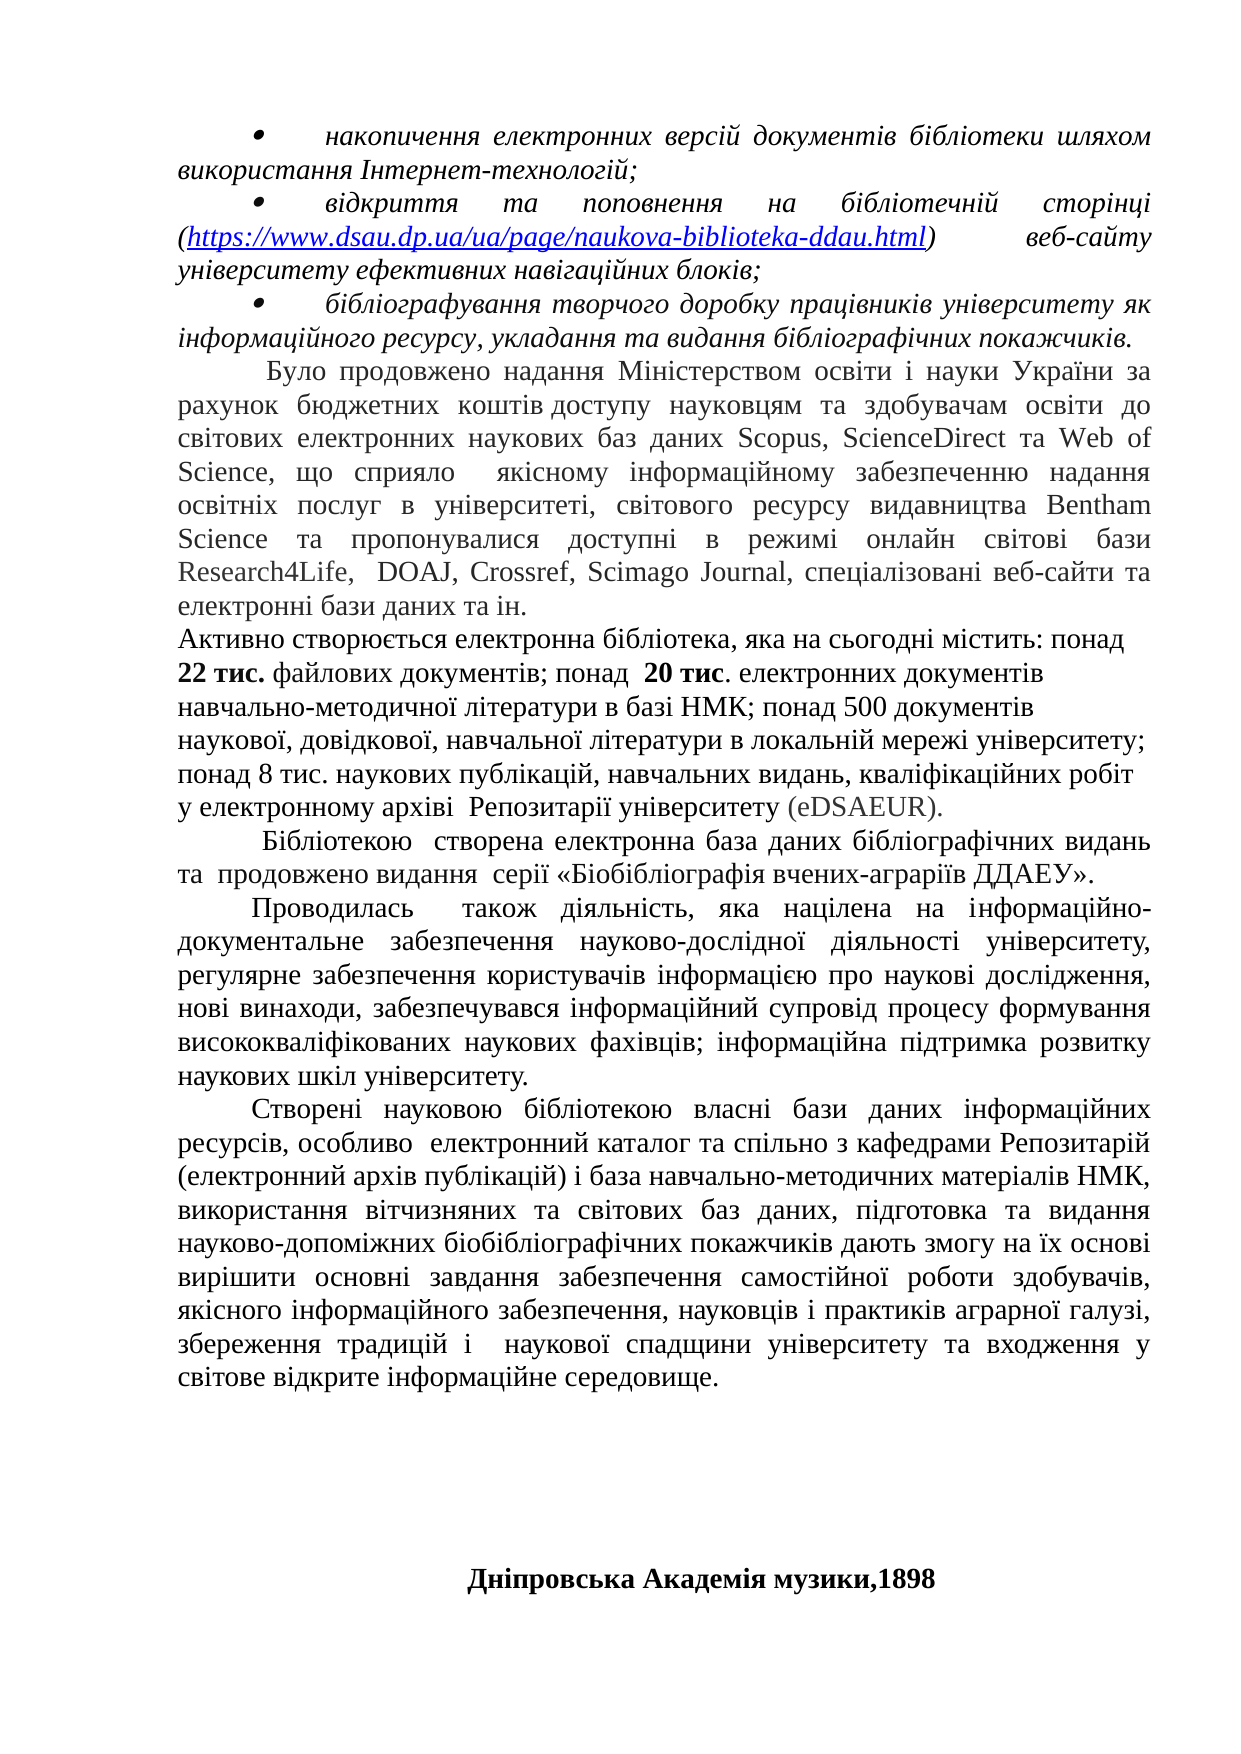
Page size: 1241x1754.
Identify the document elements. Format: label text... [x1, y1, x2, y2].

text Проводилась також діяльність, яка націлена на інформаційно-документальне забезпечення науково-дослідної діяльності університету, регулярне забезпечення користувачів інформацією про наукові дослідження, нові винаходи, забезпечувався інформаційний супровід процесу формування висококваліфікованих наукових фахівців; інформаційна підтримка розвитку наукових шкіл університету. [177, 890, 1152, 1091]
list накопичення електронних версій документів бібліотеки шляхом використання Інтернет-технологій; [177, 118, 1152, 185]
text Дніпровська Академія музики,1898 [177, 1561, 1152, 1594]
list бібліографування творчого доробку працівників університету як інформаційного ресурсу, укладання та видання бібліографічних покажчиків. [177, 286, 1152, 353]
text Створені науковою бібліотекою власні бази даних інформаційних ресурсів, особливо електронний каталог та спільно з кафедрами Репозитарій (електронний архів публікацій) і база навчально-методичних матеріалів НМК, використання вітчизняних та світових баз даних, підготовка та видання науково-допоміжних біобібліографічних покажчиків дають змогу на їх основі вирішити основні завдання забезпечення самостійної роботи здобувачів, якісного інформаційного забезпечення, науковців і практиків аграрної галузі, збереження традицій і наукової спадщини університету та входження у світове відкрите інформаційне середовище. [177, 1091, 1152, 1393]
text Було продовжено надання Міністерством освіти і науки України за рахунок бюджетних коштів доступу науковцям та здобувачам освіти до світових електронних наукових баз даних Scopus, ScienceDirect та Web of Science, що сприяло якісному інформаційному забезпеченню надання освітніх послуг в університеті, світового ресурсу видавництва Bentham Science та пропонувалися доступні в режимі онлайн світові бази Research4Life, DOAJ, Crossref, Scimago Journal, спеціалізовані веб-сайти та електронні бази даних та ін. [177, 353, 1152, 622]
text Бібліотекою створена електронна база даних бібліографічних видань та продовжено видання серії «Біобібліографія вчених-аграріїв ДДАЕУ». [177, 823, 1152, 890]
text Активно створюється електронна бібліотека, яка на сьогодні містить: понад 22 тис. файлових документів; понад 20 тис. електронних документів навчально-методичної літератури в базі НМК; понад 500 документів наукової, довідкової, навчальної літератури в локальній мережі університету; понад 8 тис. наукових публікацій, навчальних видань, кваліфікаційних робіт у електронному архіві Репозитарії університету (еDSAEUR). [177, 622, 1152, 823]
list відкриття та поповнення на бібліотечній сторінці (https://www.dsau.dp.ua/ua/page/naukova-biblioteka-ddau.html) веб-сайту університету ефективних навігаційних блоків; [177, 185, 1152, 286]
